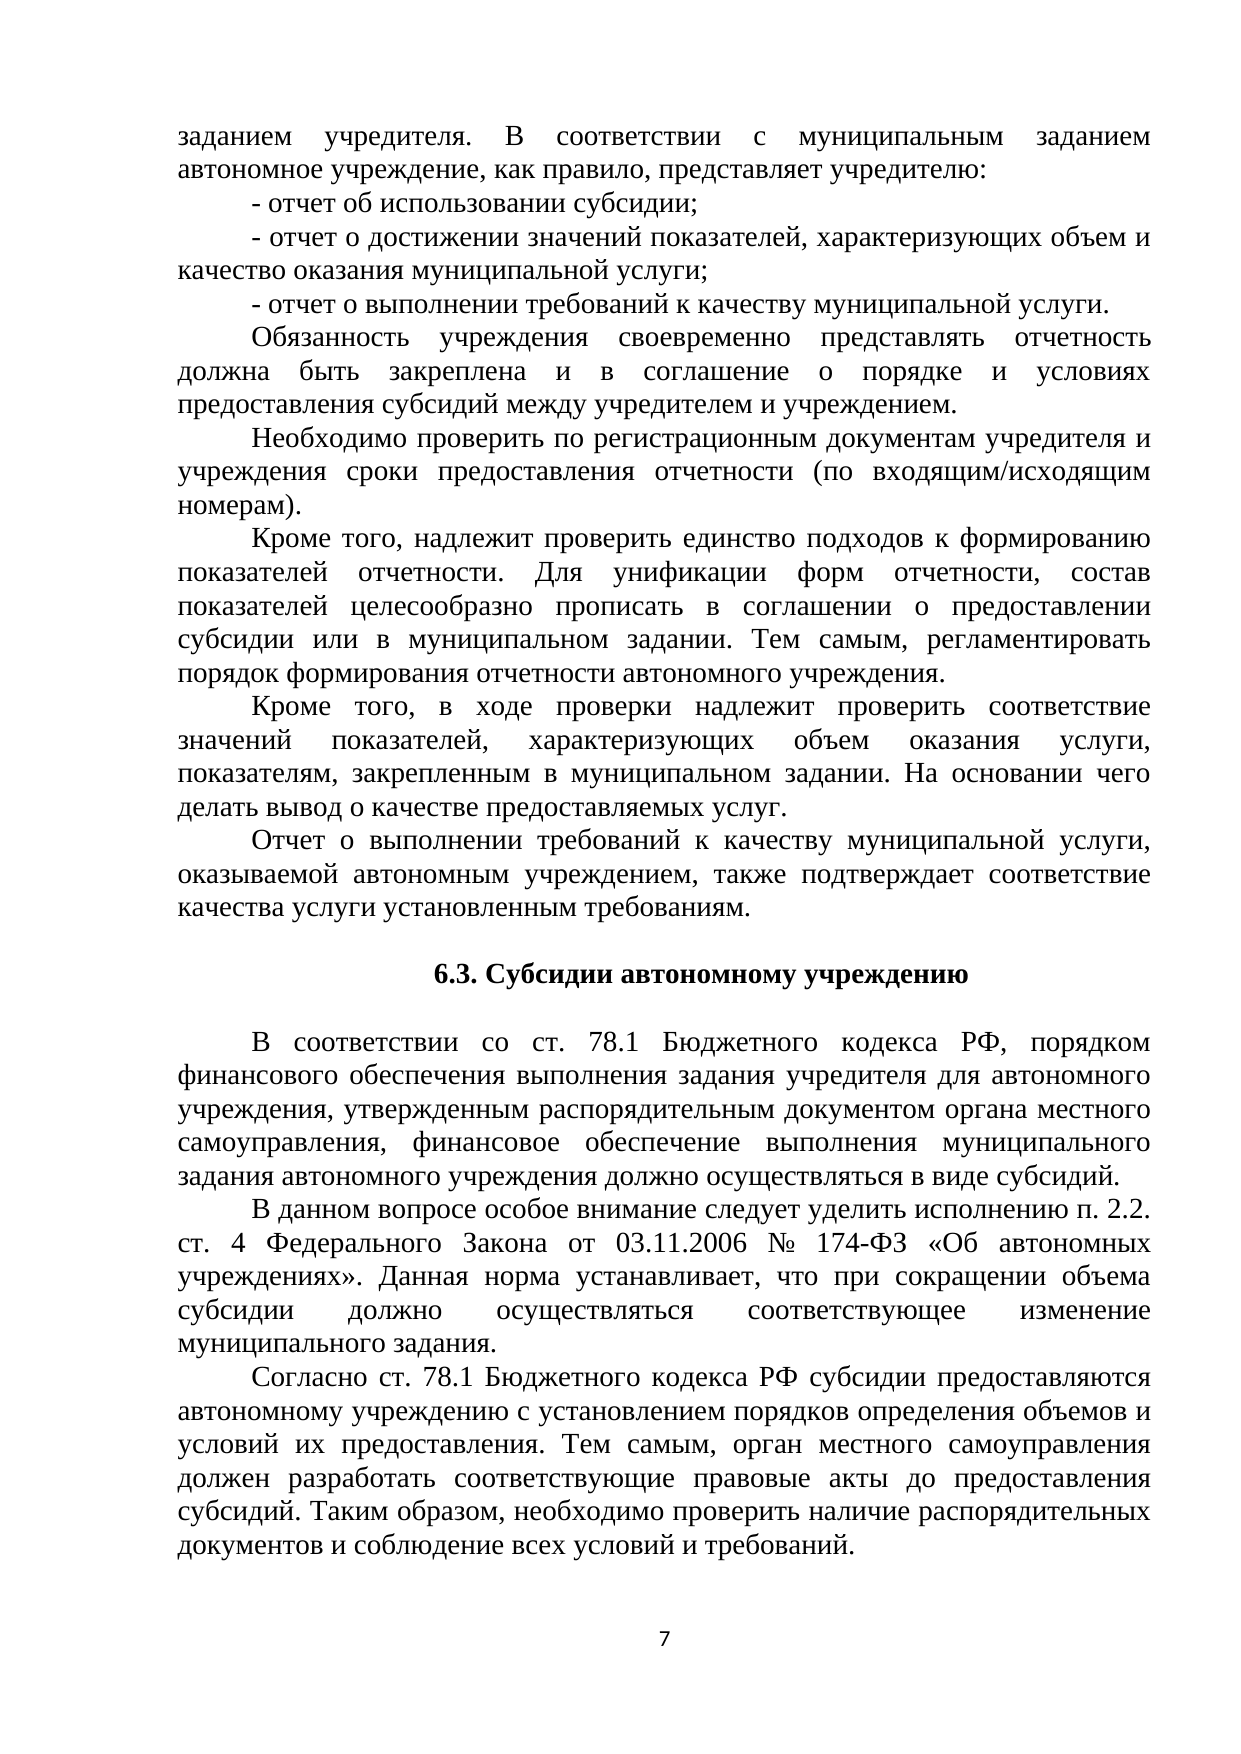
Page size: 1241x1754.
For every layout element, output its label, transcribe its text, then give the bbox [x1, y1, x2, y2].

text Согласно ст. 78.1 Бюджетного кодекса РФ субсидии предоставляются автономному учреждению с установлением порядков определения объемов и условий их предоставления. Тем самым, орган местного самоуправления должен разработать соответствующие правовые акты до предоставления субсидий. Таким образом, необходимо проверить наличие распорядительных документов и соблюдение всех условий и требований. [177, 1359, 1152, 1560]
text В соответствии со ст. 78.1 Бюджетного кодекса РФ, порядком финансового обеспечения выполнения задания учредителя для автономного учреждения, утвержденным распорядительным документом органа местного самоуправления, финансовое обеспечение выполнения муниципального задания автономного учреждения должно осуществляться в виде субсидий. [177, 1024, 1152, 1191]
text - отчет о достижении значений показателей, характеризующих объем и качество оказания муниципальной услуги; [177, 219, 1152, 286]
text - отчет о выполнении требований к качеству муниципальной услуги. [177, 286, 1152, 319]
text Кроме того, надлежит проверить единство подходов к формированию показателей отчетности. Для унификации форм отчетности, состав показателей целесообразно прописать в соглашении о предоставлении субсидии или в муниципальном задании. Тем самым, регламентировать порядок формирования отчетности автономного учреждения. [177, 521, 1152, 688]
text Отчет о выполнении требований к качеству муниципальной услуги, оказываемой автономным учреждением, также подтверждает соответствие качества услуги установленным требованиям. [177, 822, 1152, 923]
text В данном вопросе особое внимание следует уделить исполнению п. 2.2. ст. 4 Федерального Закона от 03.11.2006 № 174-ФЗ «Об автономных учреждениях». Данная норма устанавливает, что при сокращении объема субсидии должно осуществляться соответствующее изменение муниципального задания. [177, 1191, 1152, 1359]
text Кроме того, в ходе проверки надлежит проверить соответствие значений показателей, характеризующих объем оказания услуги, показателям, закрепленным в муниципальном задании. На основании чего делать вывод о качестве предоставляемых услуг. [177, 688, 1152, 822]
text Необходимо проверить по регистрационным документам учредителя и учреждения сроки предоставления отчетности (по входящим/исходящим номерам). [177, 420, 1152, 521]
text Обязанность учреждения своевременно представлять отчетность должна быть закреплена и в соглашение о порядке и условиях предоставления субсидий между учредителем и учреждением. [177, 319, 1152, 420]
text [177, 118, 1152, 185]
text 6.3. Субсидии автономному учреждению [177, 957, 1152, 990]
text - отчет об использовании субсидии; [177, 185, 1152, 219]
